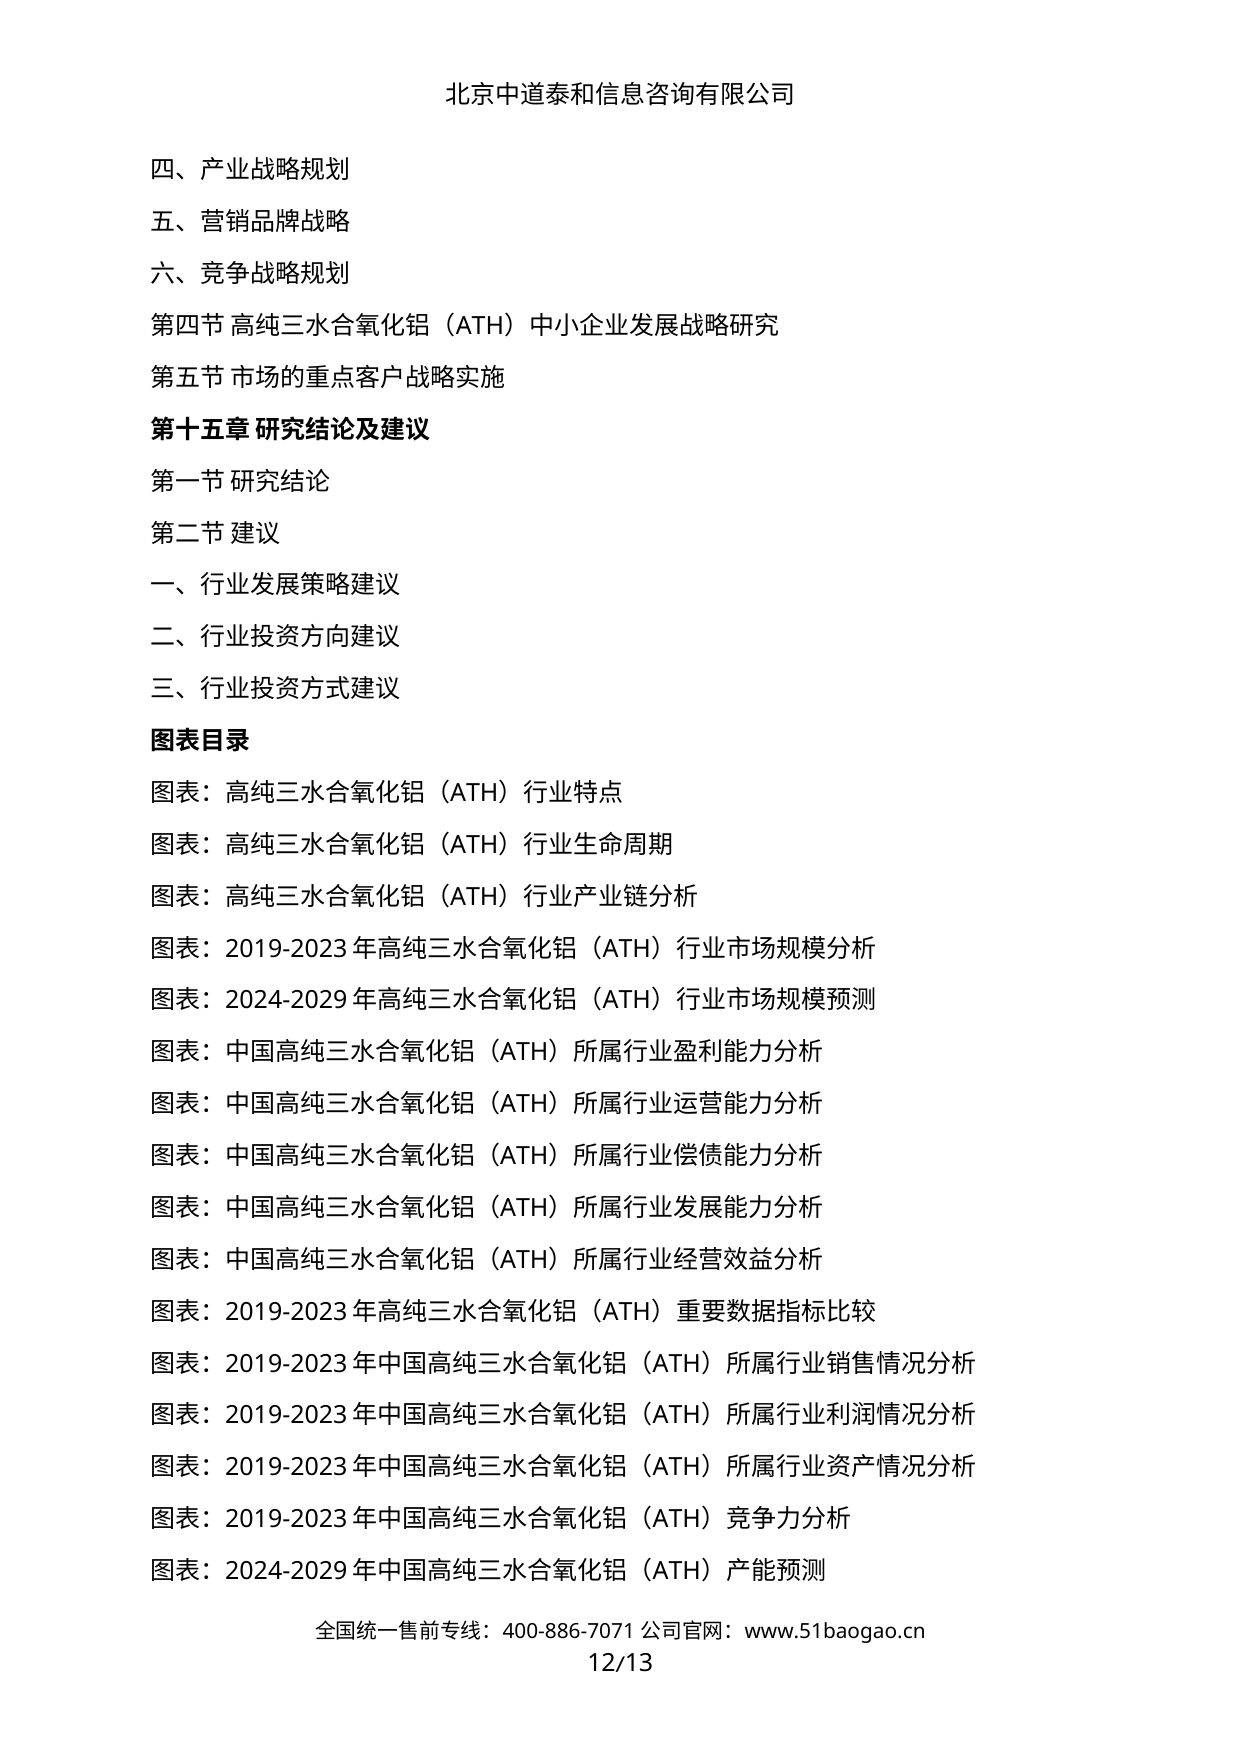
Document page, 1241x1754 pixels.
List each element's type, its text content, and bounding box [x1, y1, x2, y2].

text 图表：2019-2023年高纯三水合氧化铝（ATH）重要数据指标比较 [150, 1291, 1090, 1327]
text 图表：高纯三水合氧化铝（ATH）行业生命周期 [150, 824, 1090, 861]
text 图表：中国高纯三水合氧化铝（ATH）所属行业发展能力分析 [150, 1187, 1090, 1224]
text 五、营销品牌战略 [150, 202, 1090, 238]
text 图表：2019-2023年中国高纯三水合氧化铝（ATH）所属行业资产情况分析 [150, 1447, 1090, 1483]
text 第一节 研究结论 [150, 461, 1090, 497]
text 图表：2019-2023年中国高纯三水合氧化铝（ATH）竞争力分析 [150, 1499, 1090, 1535]
text 图表：2019-2023年中国高纯三水合氧化铝（ATH）所属行业利润情况分析 [150, 1395, 1090, 1431]
text 第五节 市场的重点客户战略实施 [150, 357, 1090, 394]
text 图表：中国高纯三水合氧化铝（ATH）所属行业盈利能力分析 [150, 1032, 1090, 1068]
text 六、竞争战略规划 [150, 254, 1090, 290]
text 图表：2019-2023年中国高纯三水合氧化铝（ATH）所属行业销售情况分析 [150, 1343, 1090, 1379]
text 图表：2024-2029年中国高纯三水合氧化铝（ATH）产能预测 [150, 1551, 1090, 1587]
text 图表：中国高纯三水合氧化铝（ATH）所属行业运营能力分析 [150, 1084, 1090, 1120]
text 图表目录 [150, 721, 1090, 757]
text 一、行业发展策略建议 [150, 565, 1090, 601]
text 图表：中国高纯三水合氧化铝（ATH）所属行业偿债能力分析 [150, 1136, 1090, 1172]
text 二、行业投资方向建议 [150, 617, 1090, 653]
text 图表：2019-2023年高纯三水合氧化铝（ATH）行业市场规模分析 [150, 928, 1090, 964]
text 图表：2024-2029年高纯三水合氧化铝（ATH）行业市场规模预测 [150, 980, 1090, 1016]
text 第十五章 研究结论及建议 [150, 409, 1090, 446]
text 第二节 建议 [150, 513, 1090, 549]
text 图表：高纯三水合氧化铝（ATH）行业特点 [150, 772, 1090, 809]
text 第四节 高纯三水合氧化铝（ATH）中小企业发展战略研究 [150, 306, 1090, 342]
text 四、产业战略规划 [150, 150, 1090, 186]
text 图表：高纯三水合氧化铝（ATH）行业产业链分析 [150, 876, 1090, 912]
text 图表：中国高纯三水合氧化铝（ATH）所属行业经营效益分析 [150, 1239, 1090, 1276]
text 三、行业投资方式建议 [150, 669, 1090, 705]
